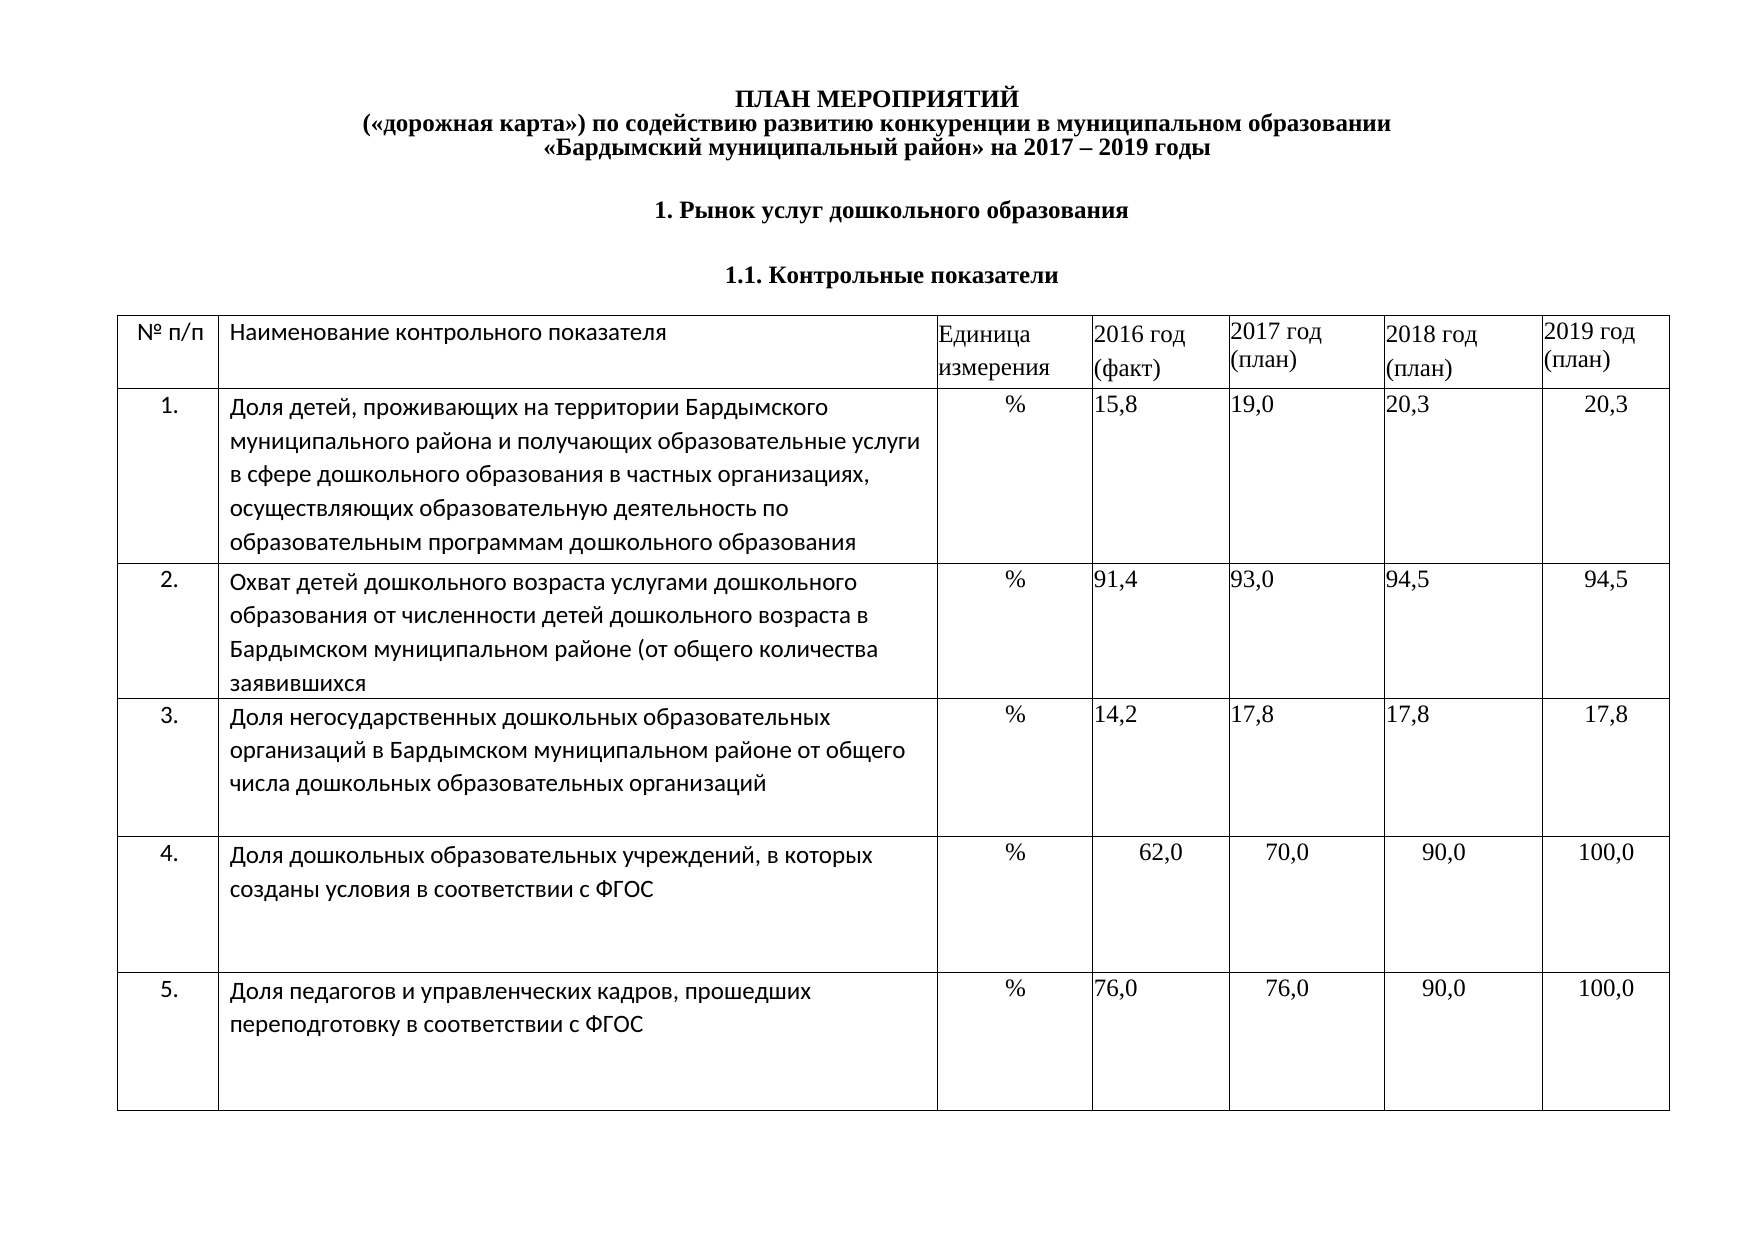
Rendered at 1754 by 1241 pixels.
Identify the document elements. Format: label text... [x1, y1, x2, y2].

text 1.1. Контрольные показатели [147, 257, 1636, 290]
table_cell 17,8 [1385, 699, 1542, 836]
table_cell 93,0 [1230, 564, 1384, 698]
table_cell 14,2 [1093, 699, 1229, 836]
table_cell % [938, 699, 1092, 836]
table_cell Доля педагогов и управленческих кадров, прошедших переподготовку в соответствии с ФГОС [219, 973, 937, 1110]
table_header 70,0 [1230, 837, 1384, 972]
text ПЛАН МЕРОПРИЯТИЙ [118, 89, 1636, 113]
table_header 90,0 [1385, 837, 1542, 972]
table_cell 19,0 [1230, 389, 1384, 563]
table_header 2017 год (план) [1230, 316, 1384, 388]
table_header 4. [118, 837, 218, 972]
table_cell 2. [118, 564, 218, 698]
table_header % [938, 837, 1092, 972]
table_cell 15,8 [1093, 389, 1229, 563]
table_cell 20,3 [1385, 389, 1542, 563]
table_cell 100,0 [1543, 973, 1669, 1110]
table_cell 5. [118, 973, 218, 1110]
table_cell 1. [118, 389, 218, 563]
table_cell Доля негосударственных дошкольных образовательных организаций в Бардымском муниципальном районе от общего числа дошкольных образовательных организаций [219, 699, 937, 836]
text 1. Рынок услуг дошкольного образования [147, 192, 1636, 225]
table_cell % [938, 973, 1092, 1110]
table_cell 90,0 [1385, 973, 1542, 1110]
table_cell 76,0 [1093, 973, 1229, 1110]
table_cell 76,0 [1230, 973, 1384, 1110]
text «Бардымский муниципальный район» на 2017 – 2019 годы [118, 137, 1636, 161]
table_header 2018 год (план) [1385, 316, 1542, 388]
table_cell 91,4 [1093, 564, 1229, 698]
text («дорожная карта») по содействию развитию конкуренции в муниципальном образовании [118, 113, 1636, 137]
table_header Наименование контрольного показателя [219, 316, 937, 388]
table_header № п/п [118, 316, 218, 388]
table_header 100,0 [1543, 837, 1669, 972]
table_cell 20,3 [1543, 389, 1669, 563]
table_header Доля дошкольных образовательных учреждений, в которых созданы условия в соответствии с ФГОС [219, 837, 937, 972]
table_header 2019 год (план) [1543, 316, 1669, 388]
table_cell % [938, 389, 1092, 563]
table_cell 94,5 [1543, 564, 1669, 698]
table_cell Доля детей, проживающих на территории Бардымского муниципального района и получающих образовательные услуги в сфере дошкольного образования в частных организациях, осуществляющих образовательную деятельность по образовательным программам дошкольного образования [219, 389, 937, 563]
table_cell 3. [118, 699, 218, 836]
table_header Единица измерения [938, 316, 1092, 388]
table_cell 17,8 [1230, 699, 1384, 836]
table_cell 17,8 [1543, 699, 1669, 836]
table_header 62,0 [1093, 837, 1229, 972]
table_cell 94,5 [1385, 564, 1542, 698]
table_header 2016 год (факт) [1093, 316, 1229, 388]
table_cell Охват детей дошкольного возраста услугами дошкольного образования от численности детей дошкольного возраста в Бардымском муниципальном районе (от общего количества заявившихся [219, 564, 937, 698]
table_cell % [938, 564, 1092, 698]
